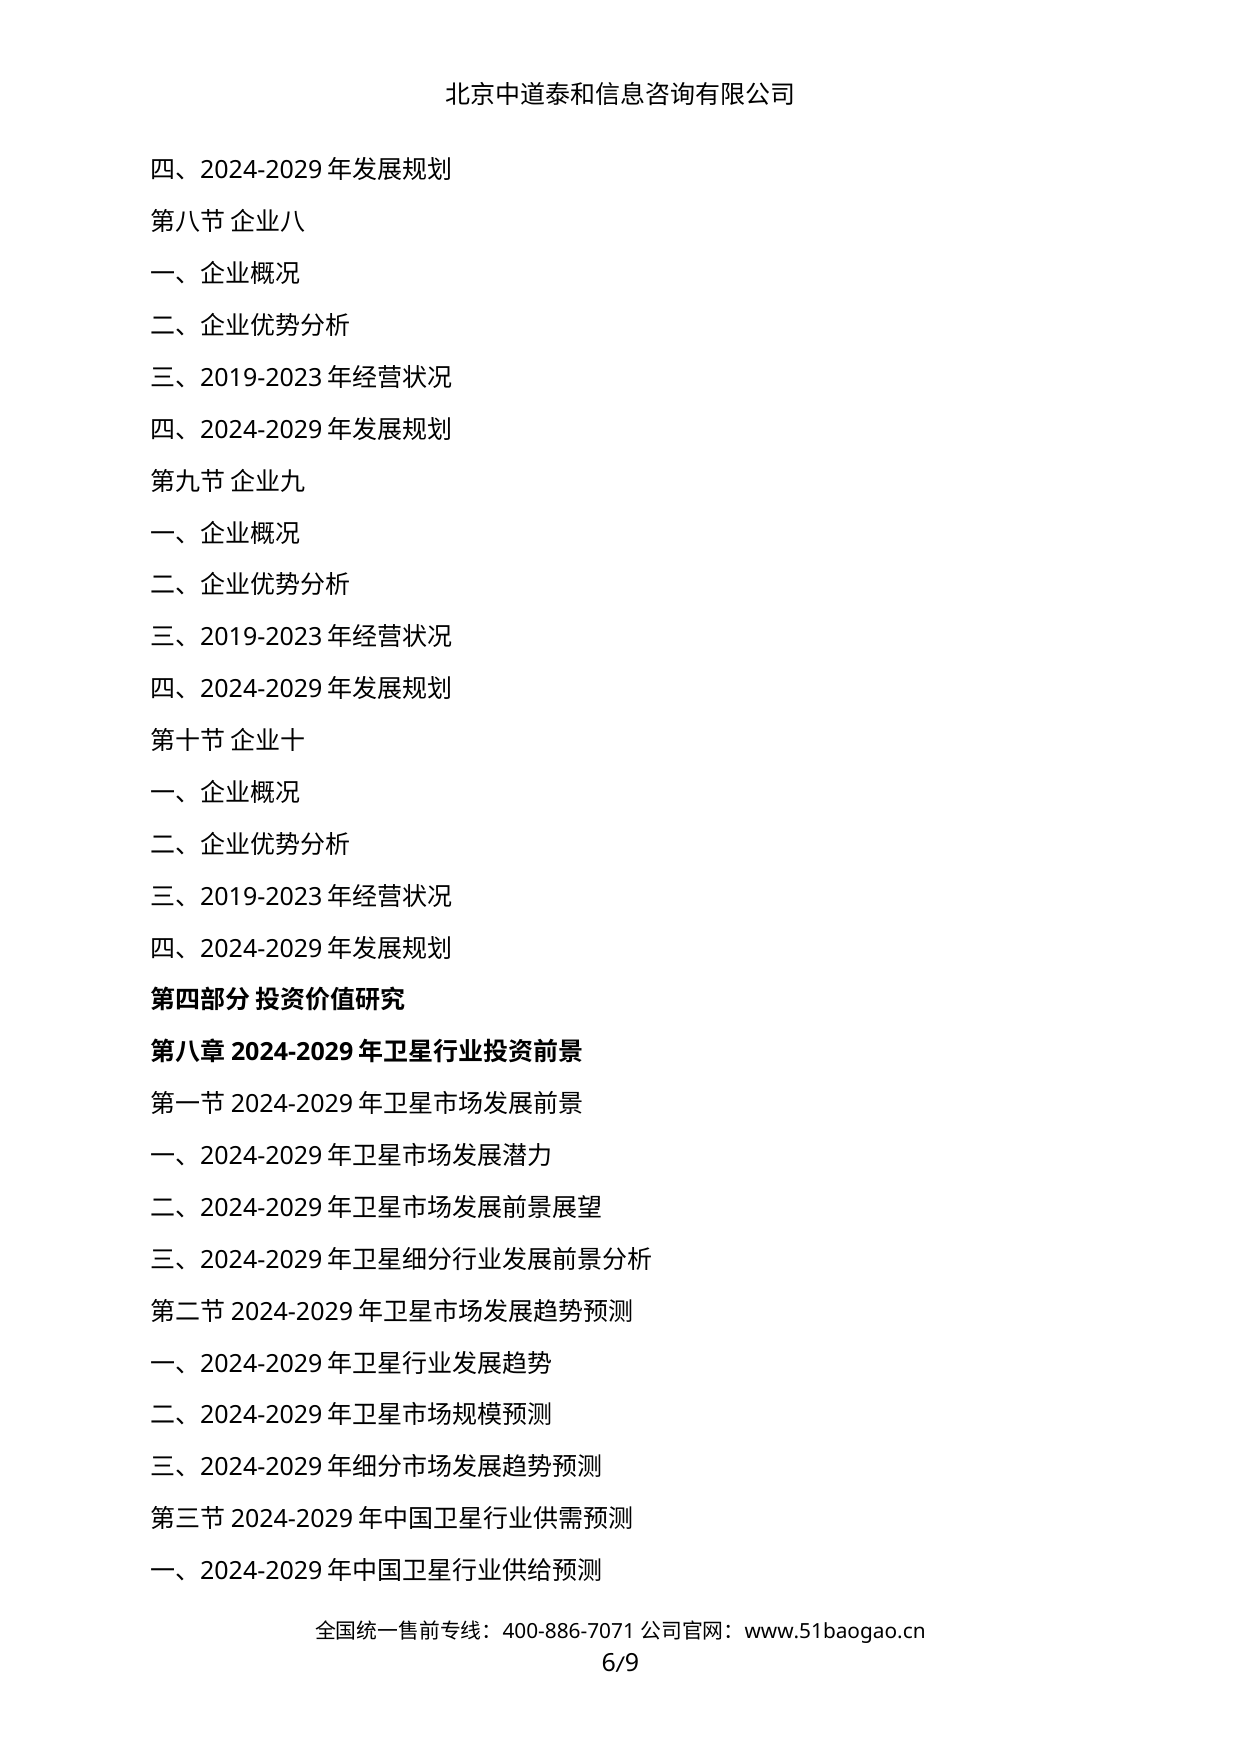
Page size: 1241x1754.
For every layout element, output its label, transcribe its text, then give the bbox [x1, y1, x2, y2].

text 三、2019-2023年经营状况 [150, 357, 1090, 394]
text 一、2024-2029年卫星行业发展趋势 [150, 1343, 1090, 1379]
text 二、企业优势分析 [150, 565, 1090, 601]
text 第一节 2024-2029年卫星市场发展前景 [150, 1084, 1090, 1120]
text 四、2024-2029年发展规划 [150, 928, 1090, 964]
text 四、2024-2029年发展规划 [150, 409, 1090, 446]
text 一、企业概况 [150, 772, 1090, 809]
text 第三节 2024-2029年中国卫星行业供需预测 [150, 1499, 1090, 1535]
text 第九节 企业九 [150, 461, 1090, 497]
text 一、企业概况 [150, 513, 1090, 549]
text 二、2024-2029年卫星市场规模预测 [150, 1395, 1090, 1431]
text 三、2024-2029年卫星细分行业发展前景分析 [150, 1239, 1090, 1276]
text 四、2024-2029年发展规划 [150, 669, 1090, 705]
text 一、2024-2029年中国卫星行业供给预测 [150, 1551, 1090, 1587]
text 四、2024-2029年发展规划 [150, 150, 1090, 186]
text 第四部分 投资价值研究 [150, 980, 1090, 1016]
text 一、企业概况 [150, 254, 1090, 290]
text 二、企业优势分析 [150, 306, 1090, 342]
text 第八章 2024-2029年卫星行业投资前景 [150, 1032, 1090, 1068]
text 一、2024-2029年卫星市场发展潜力 [150, 1136, 1090, 1172]
text 三、2024-2029年细分市场发展趋势预测 [150, 1447, 1090, 1483]
text 第二节 2024-2029年卫星市场发展趋势预测 [150, 1291, 1090, 1327]
text 三、2019-2023年经营状况 [150, 617, 1090, 653]
text 三、2019-2023年经营状况 [150, 876, 1090, 912]
text 二、企业优势分析 [150, 824, 1090, 861]
text 第十节 企业十 [150, 721, 1090, 757]
text 二、2024-2029年卫星市场发展前景展望 [150, 1187, 1090, 1224]
text 第八节 企业八 [150, 202, 1090, 238]
